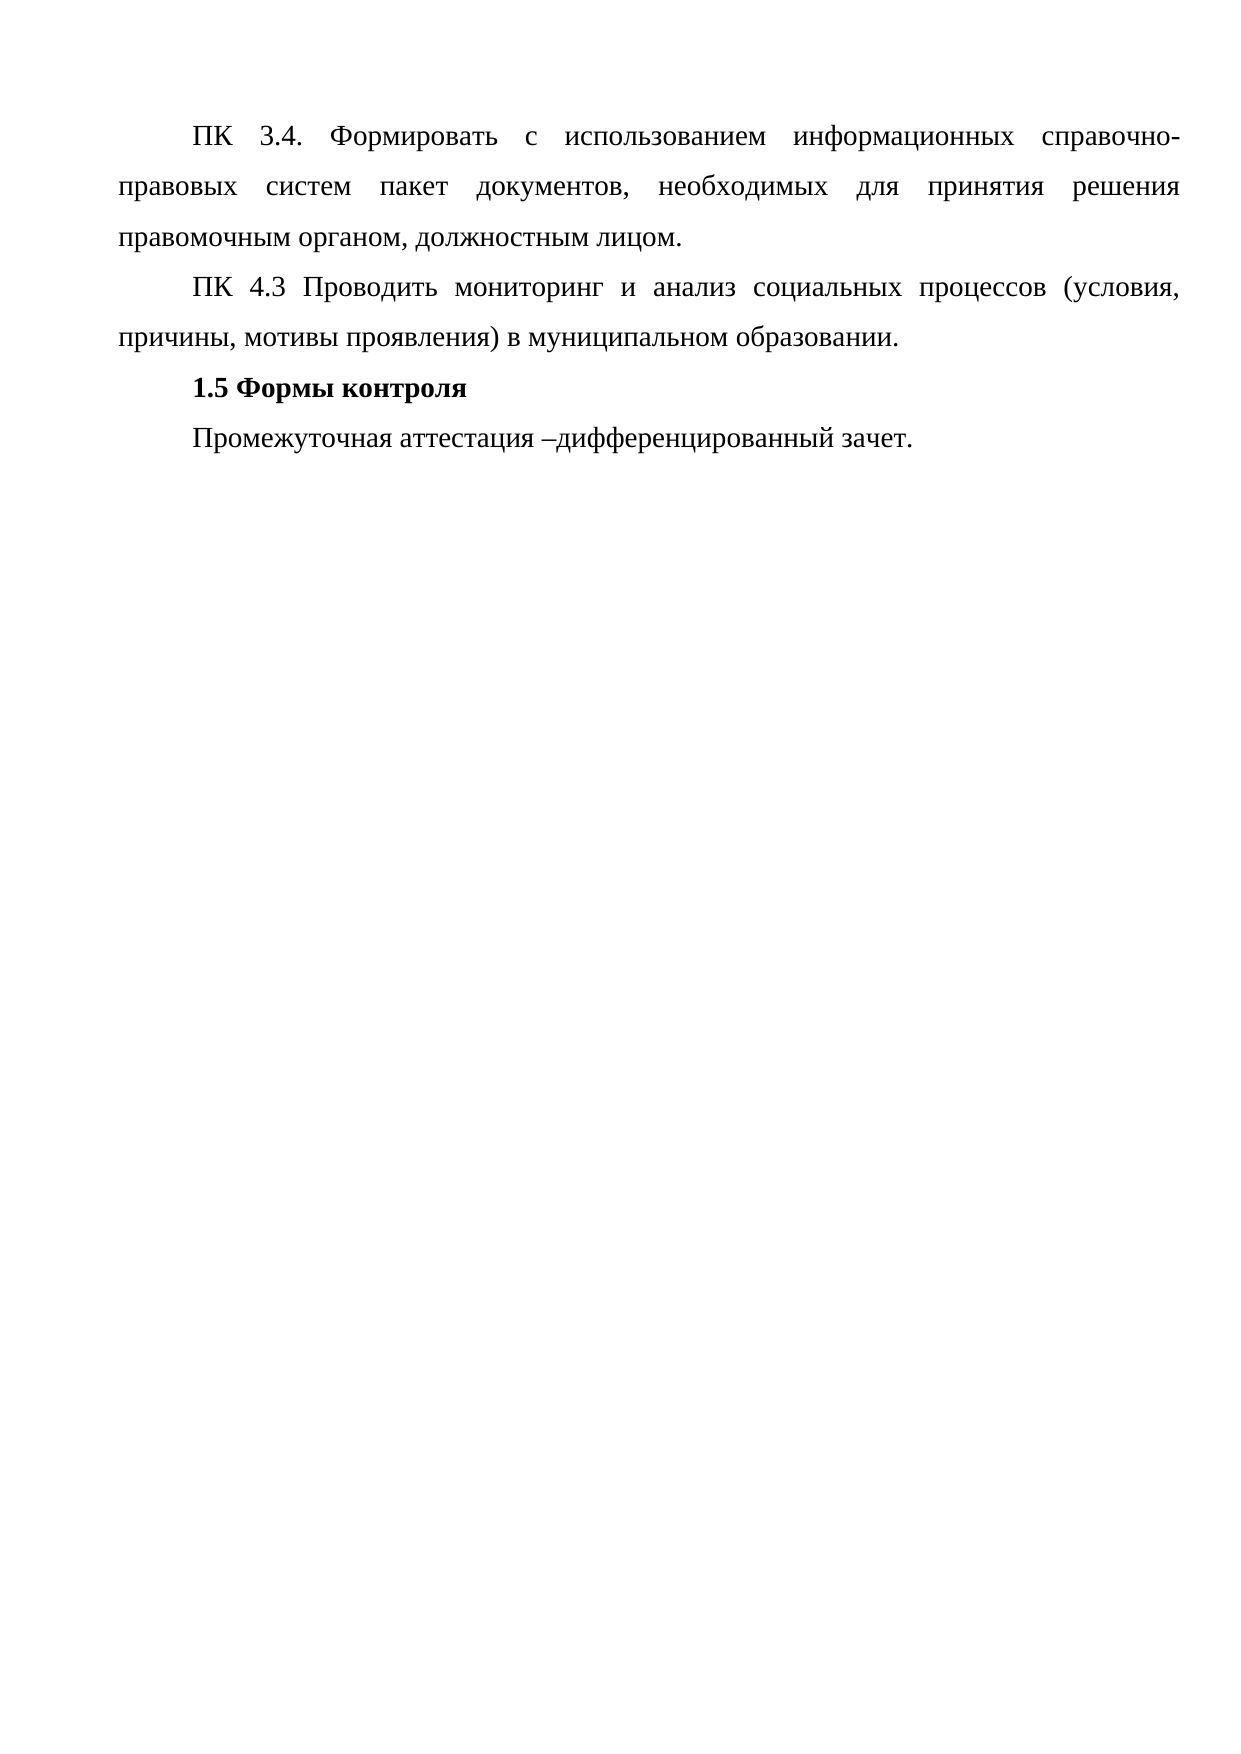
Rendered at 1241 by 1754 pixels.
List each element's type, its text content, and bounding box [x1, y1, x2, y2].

text Промежуточная аттестация –дифференцированный зачет. [118, 420, 1181, 453]
text ПК 4.3 Проводить мониторинг и анализ социальных процессов (условия, причины, мотивы проявления) в муниципальном образовании. [118, 269, 1181, 353]
text ПК 3.4. Формировать с использованием информационных справочно-правовых систем пакет документов, необходимых для принятия решения правомочным органом, должностным лицом. [118, 118, 1181, 252]
text 1.5 Формы контроля [118, 370, 1181, 403]
